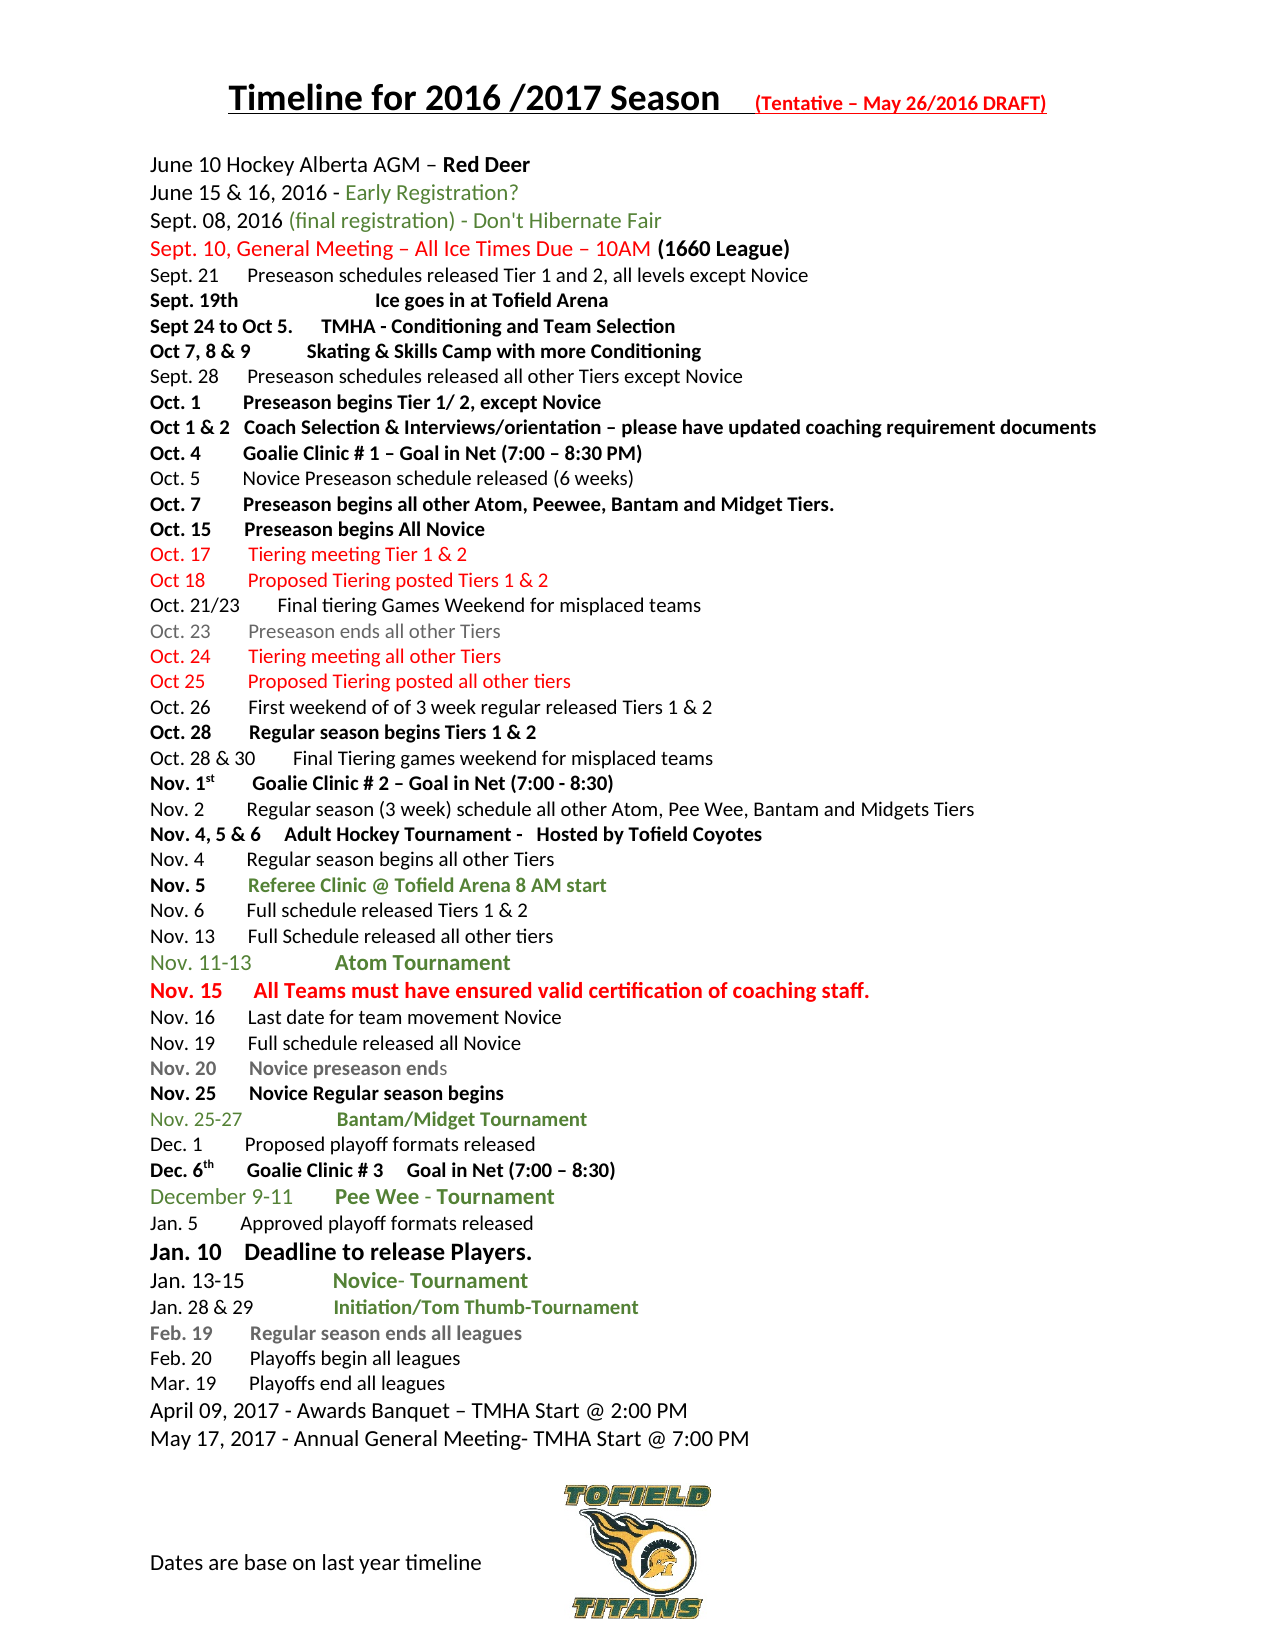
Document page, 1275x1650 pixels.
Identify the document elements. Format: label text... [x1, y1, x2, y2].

text Dec. 6th Goalie Clinic # 3 Goal in Net (7:00 – 8:30) December 9-11 Pee Wee - Tournament [150, 1157, 1125, 1210]
text June 15 & 16, 2016 - Early Registration? [150, 178, 1125, 206]
text Nov. 1st Goalie Clinic # 2 – Goal in Net (7:00 - 8:30) Nov. 2 Regular season (3 week) schedule all other Atom, Pee Wee, Bantam and Midgets Tiers [150, 770, 1257, 821]
text June 10 Hockey Alberta AGM – Red Deer [150, 150, 1125, 178]
text Oct. 4 Goalie Clinic # 1 – Goal in Net (7:00 – 8:30 PM) Oct. 5 Novice Preseason schedule released (6 weeks) Oct. 7 Preseason begins all other Atom, Peewee, Bantam and Midget Tiers. Oct. 15 Preseason begins All Novice Oct. 17 Tiering meeting Tier 1 & 2 [150, 440, 1125, 567]
text Jan. 10 Deadline to release Players. Jan. 13-15 Novice- Tournament Jan. 28 & 29 Initiation/Tom Thumb-Tournament [150, 1236, 1125, 1320]
text Feb. 19 Regular season ends all leagues Feb. 20 Playoffs begin all leagues Mar. 19 Playoffs end all leagues April 09, 2017 - Awards Banquet – TMHA Start @ 2:00 PM May 17, 2017 - Annual General Meeting- TMHA Start @ 7:00 PM [150, 1320, 1228, 1452]
text Sept. 19th Ice goes in at Tofield Arena [150, 287, 1125, 313]
text Oct 7, 8 & 9 Skating & Skills Camp with more Conditioning [150, 338, 1125, 364]
text Jan. 5 Approved playoff formats released [150, 1210, 1125, 1236]
text Oct 18 Proposed Tiering posted Tiers 1 & 2 Oct. 21/23 Final tiering Games Weekend for misplaced teams [150, 567, 1125, 618]
text Sept 24 to Oct 5. TMHA - Conditioning and Team Selection [150, 313, 1125, 338]
text Nov. 6 Full schedule released Tiers 1 & 2 [150, 897, 1257, 923]
text Nov. 11-13 Atom Tournament [150, 948, 1257, 976]
text Oct 25 Proposed Tiering posted all other tiers Oct. 26 First weekend of of 3 week regular released Tiers 1 & 2 Oct. 28 Regular season begins Tiers 1 & 2 Oct. 28 & 30 Final Tiering games weekend for misplaced teams [150, 669, 1257, 770]
text Nov. 15 All Teams must have ensured valid certification of coaching staff. Nov. 16 Last date for team movement Novice Nov. 19 Full schedule released all Novice Nov. 20 Novice preseason ends Nov. 25 Novice Regular season begins [150, 976, 1257, 1106]
text Oct. 1 Preseason begins Tier 1/ 2, except Novice [150, 389, 1125, 414]
text Nov. 25-27 Bantam/Midget Tournament [150, 1106, 1125, 1131]
text Dec. 1 Proposed playoff formats released [150, 1131, 1125, 1157]
text Nov. 13 Full Schedule released all other tiers [150, 923, 1257, 948]
picture [563, 1483, 712, 1619]
text Sept. 08, 2016 (final registration) - Don't Hibernate Fair [150, 206, 1125, 234]
text Oct. 23 Preseason ends all other Tiers Oct. 24 Tiering meeting all other Tiers [150, 618, 1257, 669]
text Sept. 28 Preseason schedules released all other Tiers except Novice [150, 364, 1125, 389]
text Nov. 5 Referee Clinic @ Tofield Arena 8 AM start [150, 872, 1257, 897]
text Oct 1 & 2 Coach Selection & Interviews/orientation – please have updated coaching requirement documents [150, 414, 1125, 440]
text Nov. 4, 5 & 6 Adult Hockey Tournament - Hosted by Tofield Coyotes Nov. 4 Regular season begins all other Tiers [150, 821, 1257, 872]
text Sept. 10, General Meeting – All Ice Times Due – 10AM (1660 League) [150, 234, 1125, 262]
text Sept. 21 Preseason schedules released Tier 1 and 2, all levels except Novice [150, 262, 1125, 287]
